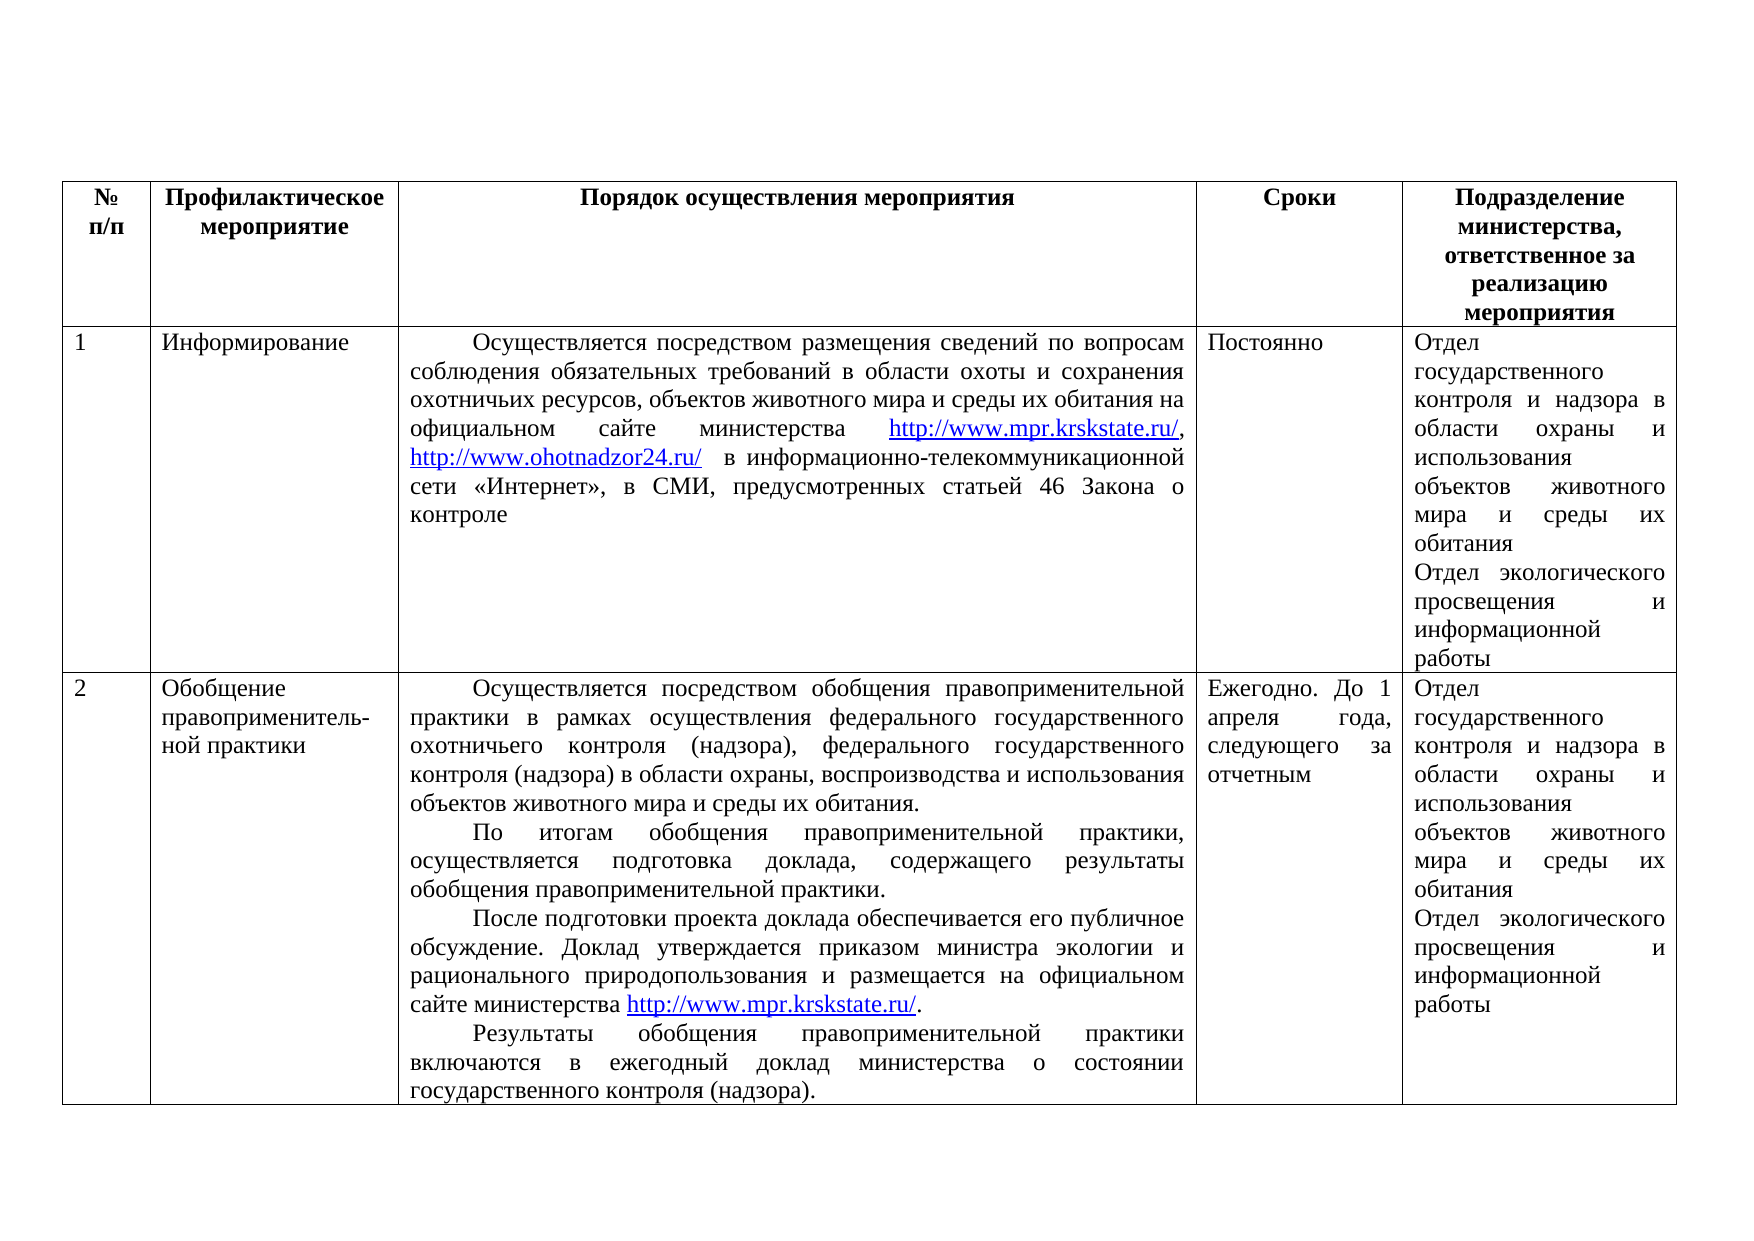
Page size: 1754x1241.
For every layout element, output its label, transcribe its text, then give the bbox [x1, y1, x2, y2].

table_cell Информирование [151, 327, 398, 672]
table_cell Осуществляется посредством обобщения правоприменительной практики в рамках осуществления федерального государственного охотничьего контроля (надзора), федерального государственного контроля (надзора) в области охраны, воспроизводства и использования объектов животного мира и среды их обитания. По итогам обобщения правоприменительной практики, осуществляется подготовка доклада, содержащего результаты обобщения правоприменительной практики. После подготовки проекта доклада обеспечивается его публичное обсуждение. Доклад утверждается приказом министра экологии и рационального природопользования и размещается на официальном сайте министерства http://www.mpr.krskstate.ru/. Результаты обобщения правоприменительной практики включаются в ежегодный доклад министерства о состоянии государственного контроля (надзора). [399, 673, 1196, 1104]
table_header Сроки [1197, 182, 1402, 326]
table_cell Обобщение правоприменитель-ной практики [151, 673, 398, 1104]
table_cell Ежегодно. До 1 апреля года, следующего за отчетным [1197, 673, 1402, 1104]
table_header Порядок осуществления мероприятия [399, 182, 1196, 326]
table_cell Постоянно [1197, 327, 1402, 672]
table_cell 1 [63, 327, 150, 672]
table_cell Отдел государственного контроля и надзора в области охраны и использования объектов животного мира и среды их обитания Отдел экологического просвещения и информационной работы [1403, 673, 1676, 1104]
table_header Профилактическое мероприятие [151, 182, 398, 326]
table_header № п/п [63, 182, 150, 326]
table_cell 2 [63, 673, 150, 1104]
table_cell Отдел государственного контроля и надзора в области охраны и использования объектов животного мира и среды их обитания Отдел экологического просвещения и информационной работы [1403, 327, 1676, 672]
table_cell Осуществляется посредством размещения сведений по вопросам соблюдения обязательных требований в области охоты и сохранения охотничьих ресурсов, объектов животного мира и среды их обитания на официальном сайте министерства http://www.mpr.krskstate.ru/, http://www.ohotnadzor24.ru/ в информационно-телекоммуникационной сети «Интернет», в СМИ, предусмотренных статьей 46 Закона о контроле [399, 327, 1196, 672]
table_header Подразделение министерства, ответственное за реализацию мероприятия [1403, 182, 1676, 326]
